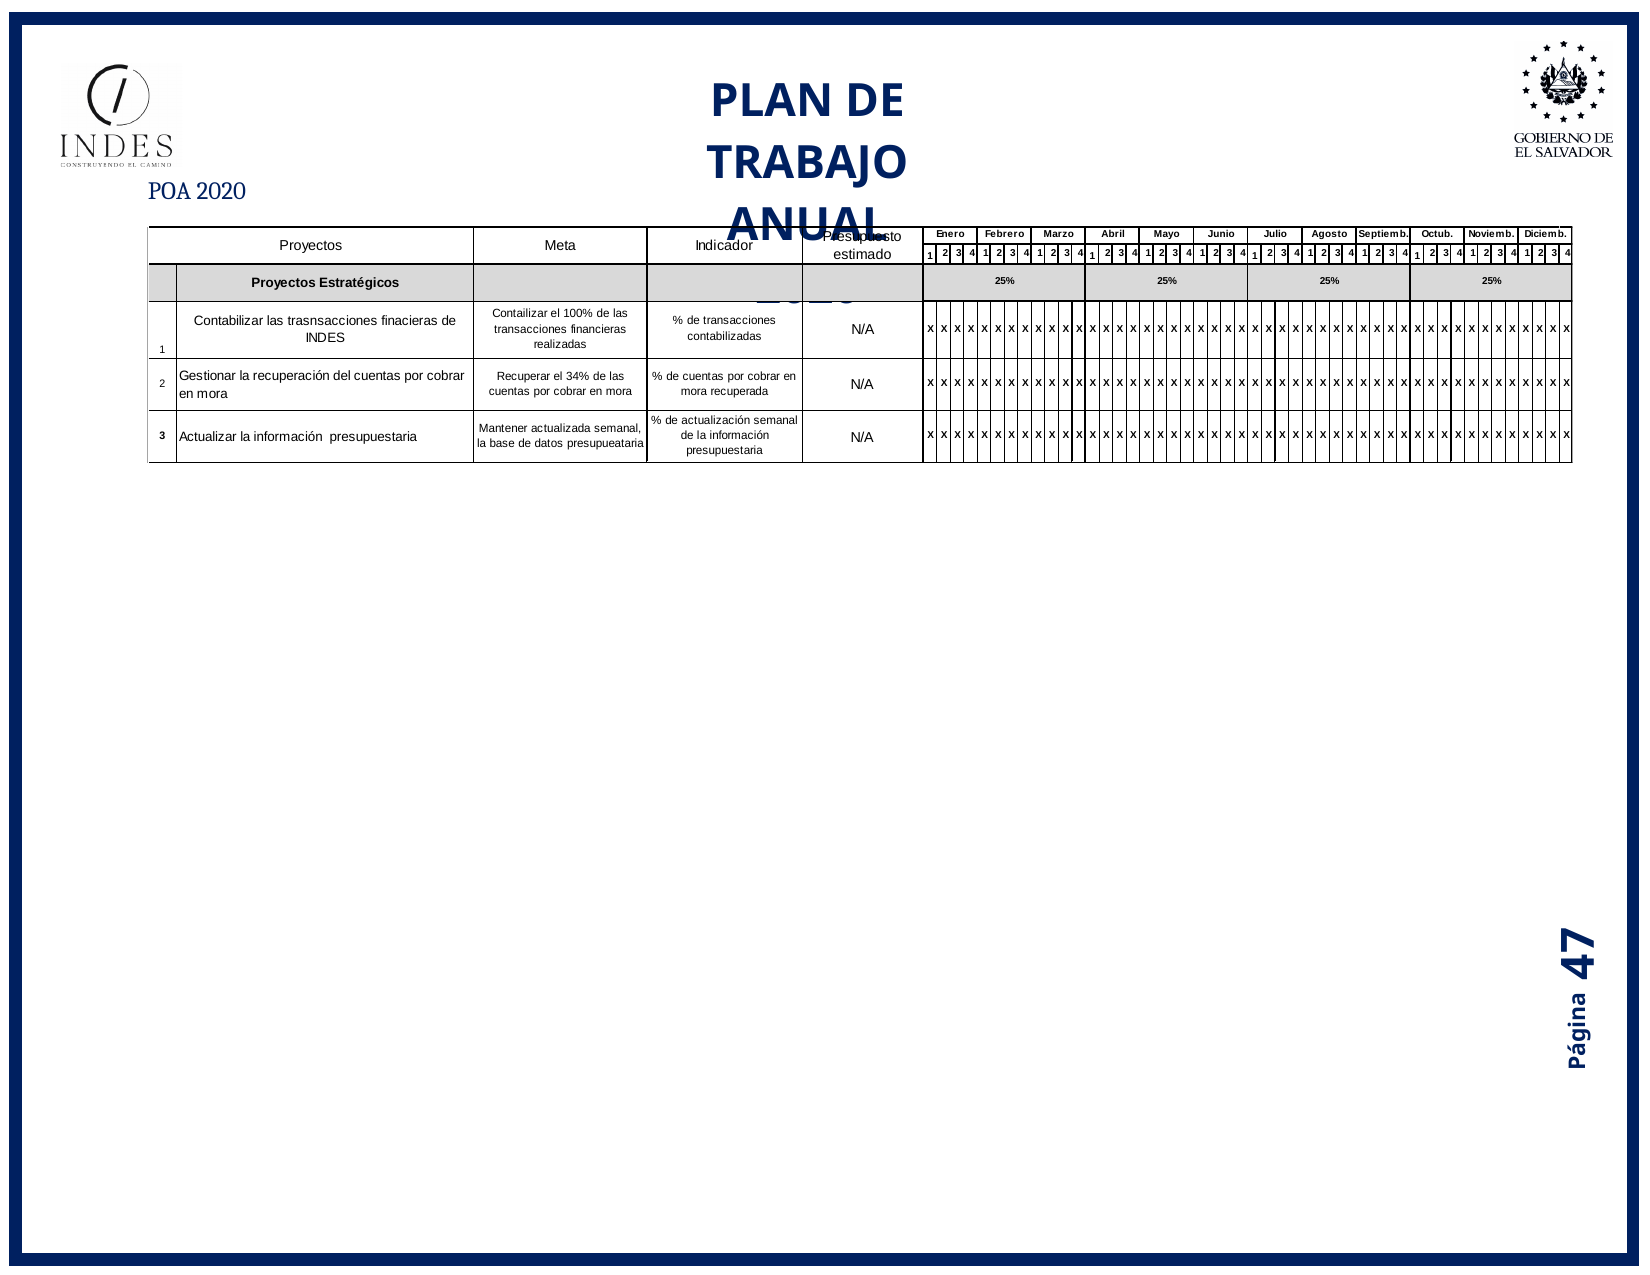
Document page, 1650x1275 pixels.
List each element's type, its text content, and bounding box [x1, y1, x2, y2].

text POA 2020 [148, 177, 1502, 206]
picture [1514, 41, 1613, 157]
picture [60, 63, 183, 167]
